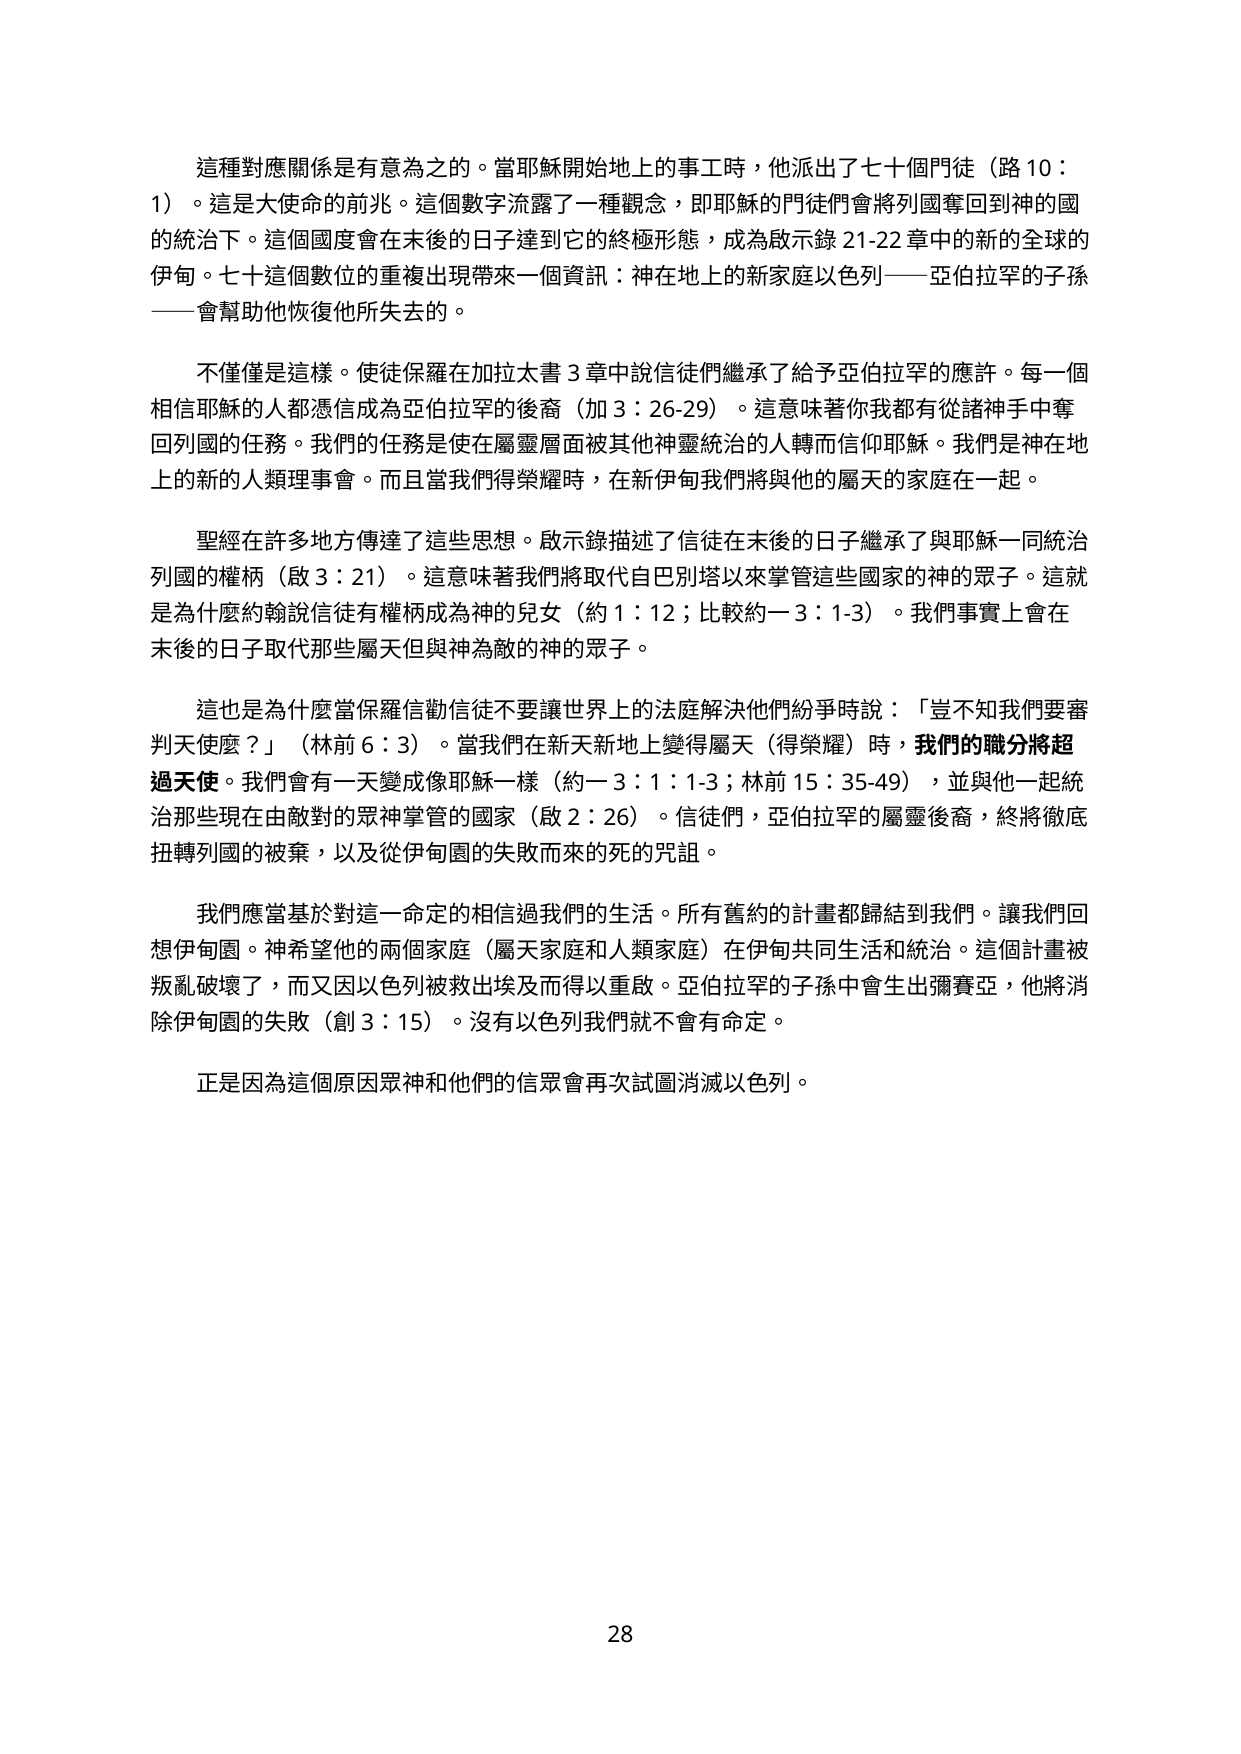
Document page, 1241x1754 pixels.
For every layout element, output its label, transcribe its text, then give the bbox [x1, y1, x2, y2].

text 正是因為這個原因眾神和他們的信眾會再次試圖消滅以色列。 [150, 1064, 1090, 1098]
text 這種對應關係是有意為之的。當耶穌開始地上的事工時，他派出了七十個門徒（路10：1）。這是大使命的前兆。這個數字流露了一種觀念，即耶穌的門徒們會將列國奪回到神的國的統治下。這個國度會在末後的日子達到它的終極形態，成為啟示錄21-22章中的新的全球的伊甸。七十這個數位的重複出現帶來一個資訊：神在地上的新家庭以色列——亞伯拉罕的子孫——會幫助他恢復他所失去的。 [150, 150, 1090, 327]
text 這也是為什麼當保羅信勸信徒不要讓世界上的法庭解決他們紛爭時說：‌「豈不知我們要審判天使麼？」（林前6：3）。當我們在新天新地上變得屬天（得榮耀）時，我們的職分將超過天使。我們會有一天變成像耶穌一樣（約一3：1：1-3；林前15：35-49），並與他一起統治那些現在由敵對的眾神掌管的國家（啟2：26）。信徒們，亞伯拉罕的屬靈後裔，終將徹底扭轉列國的被棄，以及從伊甸園的失敗而來的死的咒詛。 [150, 692, 1090, 868]
text 聖經在許多地方傳達了這些思想。啟示錄描述了信徒在末後的日子繼承了與耶穌一同統治列國的權柄（啟3：21）。這意味著我們將取代自巴別塔以來掌管這些國家的神的眾子。這就是為什麼約翰說信徒有權柄成為神的兒女（約1：12；比較約一3：1-3）。我們事實上會在末後的日子取代那些屬天但與神為敵的神的眾子。 [150, 523, 1090, 664]
text 不僅僅是這樣。使徒保羅在加拉太書3章中說信徒們繼承了給予亞伯拉罕的應許。每一個相信耶穌的人都憑信成為亞伯拉罕的後裔（加3：26-29）。這意味著你我都有從諸神手中奪回列國的任務。我們的任務是使在屬靈層面被其他神靈統治的人轉而信仰耶穌。我們是神在地上的新的人類理事會。而且當我們得榮耀時，在新伊甸我們將與他的屬天的家庭在一起。 [150, 354, 1090, 495]
text 我們應當基於對這一命定的相信過我們的生活。所有舊約的計畫都歸結到我們。讓我們回想伊甸園。神希望他的兩個家庭（屬天家庭和人類家庭）在伊甸共同生活和統治。這個計畫被叛亂破壞了，而又因以色列被救出埃及而得以重啟。亞伯拉罕的子孫中會生出彌賽亞，他將消除伊甸園的失敗（創3：15）。沒有以色列我們就不會有命定。 [150, 896, 1090, 1037]
